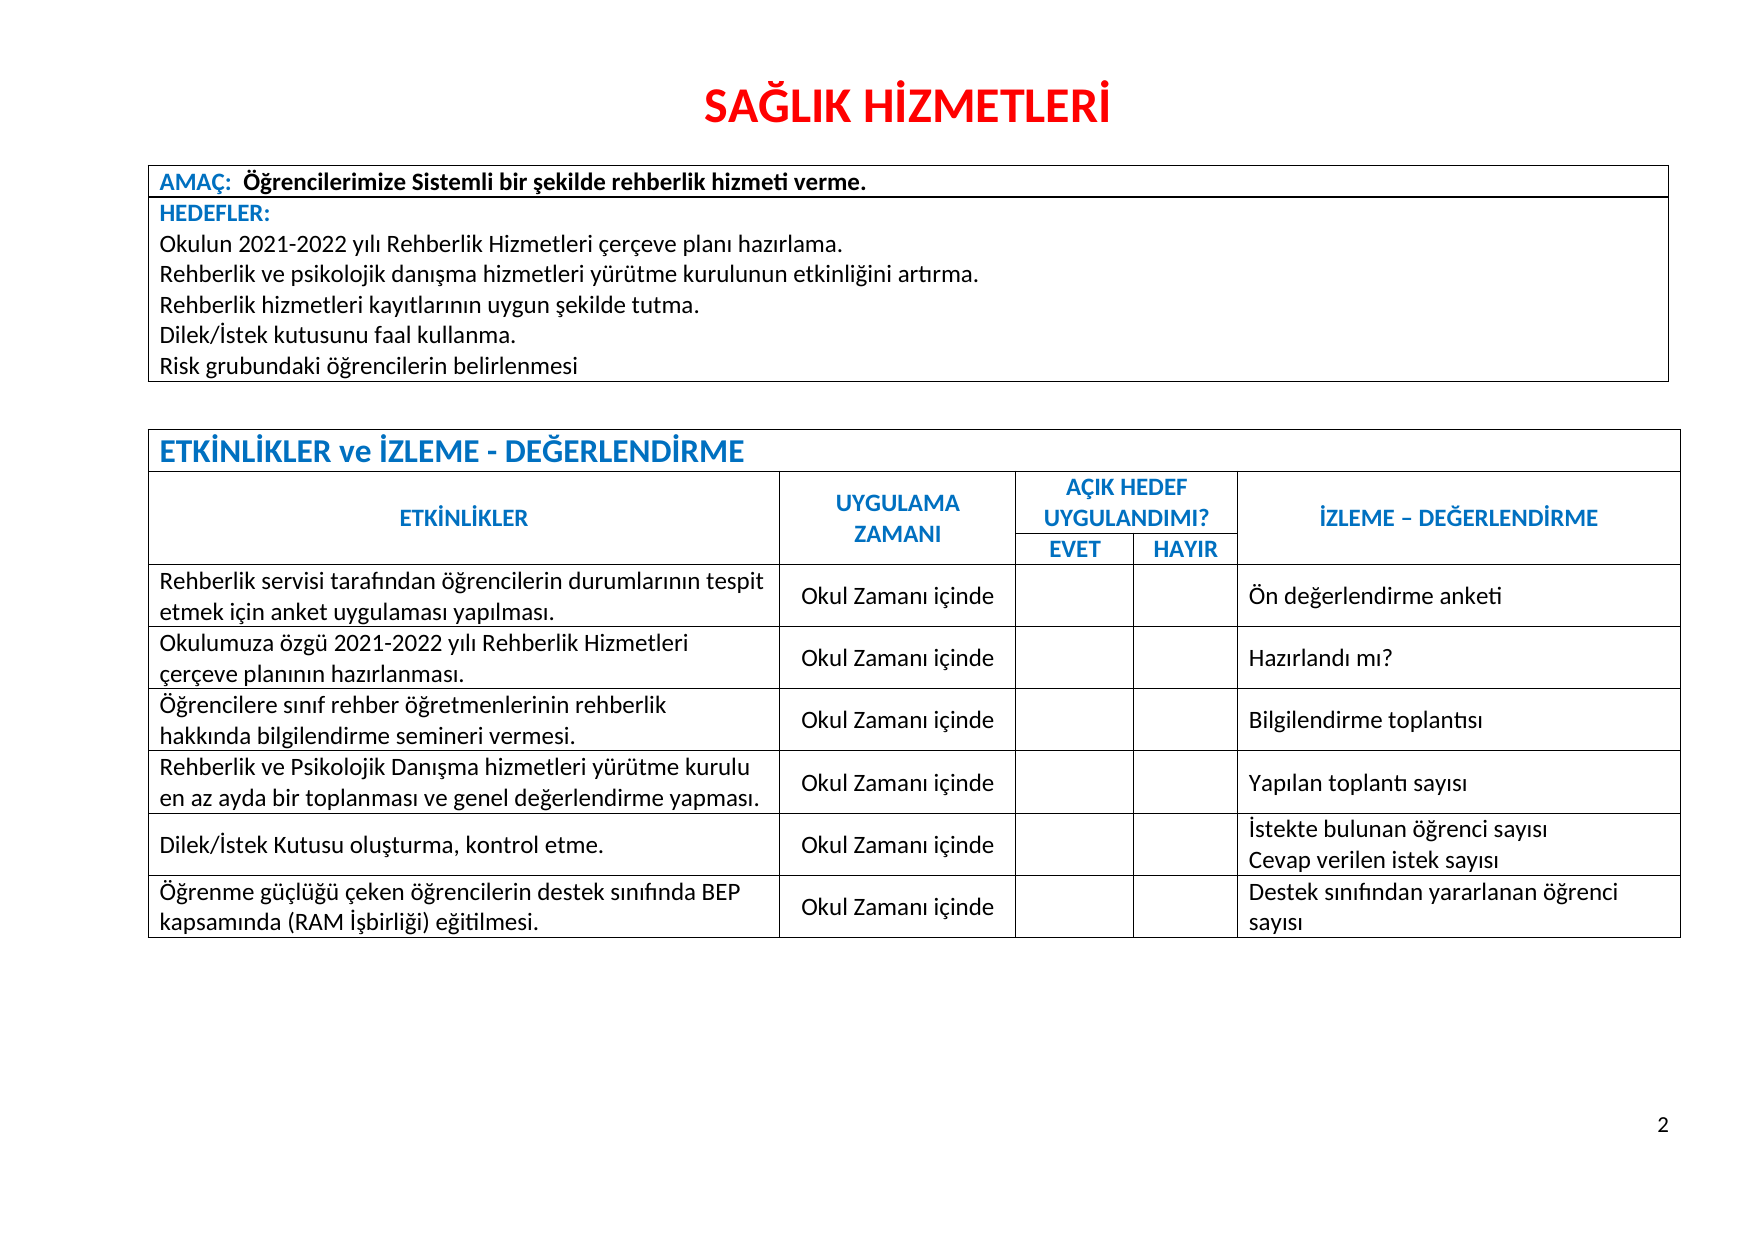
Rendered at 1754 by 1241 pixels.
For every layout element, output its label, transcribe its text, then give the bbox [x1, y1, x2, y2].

table_cell Okulumuza özgü 2021-2022 yılı Rehberlik Hizmetleri çerçeve planının hazırlanması. [149, 627, 779, 688]
table_cell [1134, 565, 1237, 626]
table_cell [1016, 689, 1133, 750]
table_cell HEDEFLER: Okulun 2021-2022 yılı Rehberlik Hizmetleri çerçeve planı hazırlama. Rehberlik ve psikolojik danışma hizmetleri yürütme kurulunun etkinliğini artırma. Rehberlik hizmetleri kayıtlarının uygun şekilde tutma. Dilek/İstek kutusunu faal kullanma. Risk grubundaki öğrencilerin belirlenmesi [149, 198, 1668, 381]
table_cell Hazırlandı mı? [1238, 627, 1680, 688]
table_cell Okul Zamanı içinde [780, 565, 1015, 626]
table_cell Bilgilendirme toplantısı [1238, 689, 1680, 750]
table_cell İZLEME – DEĞERLENDİRME [1238, 472, 1680, 564]
table_cell Öğrencilere sınıf rehber öğretmenlerinin rehberlik hakkında bilgilendirme semineri vermesi. [149, 689, 779, 750]
table_cell Okul Zamanı içinde [780, 876, 1015, 937]
table_cell Dilek/İstek Kutusu oluşturma, kontrol etme. [149, 814, 779, 874]
table_cell Rehberlik servisi tarafından öğrencilerin durumlarının tespit etmek için anket uygulaması yapılması. [149, 565, 779, 626]
table_cell UYGULAMA ZAMANI [780, 472, 1015, 564]
table_cell [1134, 751, 1237, 812]
table_header ETKİNLİKLER ve İZLEME - DEĞERLENDİRME [149, 430, 1680, 471]
table_cell Okul Zamanı içinde [780, 627, 1015, 688]
table_cell HAYIR [1134, 534, 1237, 564]
table_cell [1134, 689, 1237, 750]
table_cell [1016, 876, 1133, 937]
table_cell Okul Zamanı içinde [780, 689, 1015, 750]
table_cell [1134, 814, 1237, 874]
table_cell Destek sınıfından yararlanan öğrenci sayısı [1238, 876, 1680, 937]
table_cell EVET [1016, 534, 1133, 564]
table_cell ETKİNLİKLER [149, 472, 779, 564]
table_cell Okul Zamanı içinde [780, 814, 1015, 874]
table_header AMAÇ: Öğrencilerimize Sistemli bir şekilde rehberlik hizmeti verme. [149, 166, 1668, 196]
table_cell [1134, 627, 1237, 688]
table_cell [1016, 751, 1133, 812]
table_cell Öğrenme güçlüğü çeken öğrencilerin destek sınıfında BEP kapsamında (RAM İşbirliği) eğitilmesi. [149, 876, 779, 937]
table_cell [1016, 627, 1133, 688]
table_cell Rehberlik ve Psikolojik Danışma hizmetleri yürütme kurulu en az ayda bir toplanması ve genel değerlendirme yapması. [149, 751, 779, 812]
table_cell Ön değerlendirme anketi [1238, 565, 1680, 626]
table_cell [1134, 876, 1237, 937]
table_cell İstekte bulunan öğrenci sayısı Cevap verilen istek sayısı [1238, 814, 1680, 874]
table_cell [1016, 565, 1133, 626]
table_cell Yapılan toplantı sayısı [1238, 751, 1680, 812]
table_cell Okul Zamanı içinde [780, 751, 1015, 812]
table_cell [1016, 814, 1133, 874]
table_cell AÇIK HEDEF UYGULANDIMI? [1016, 472, 1237, 533]
text SAĞLIK HİZMETLERİ [148, 74, 1668, 135]
